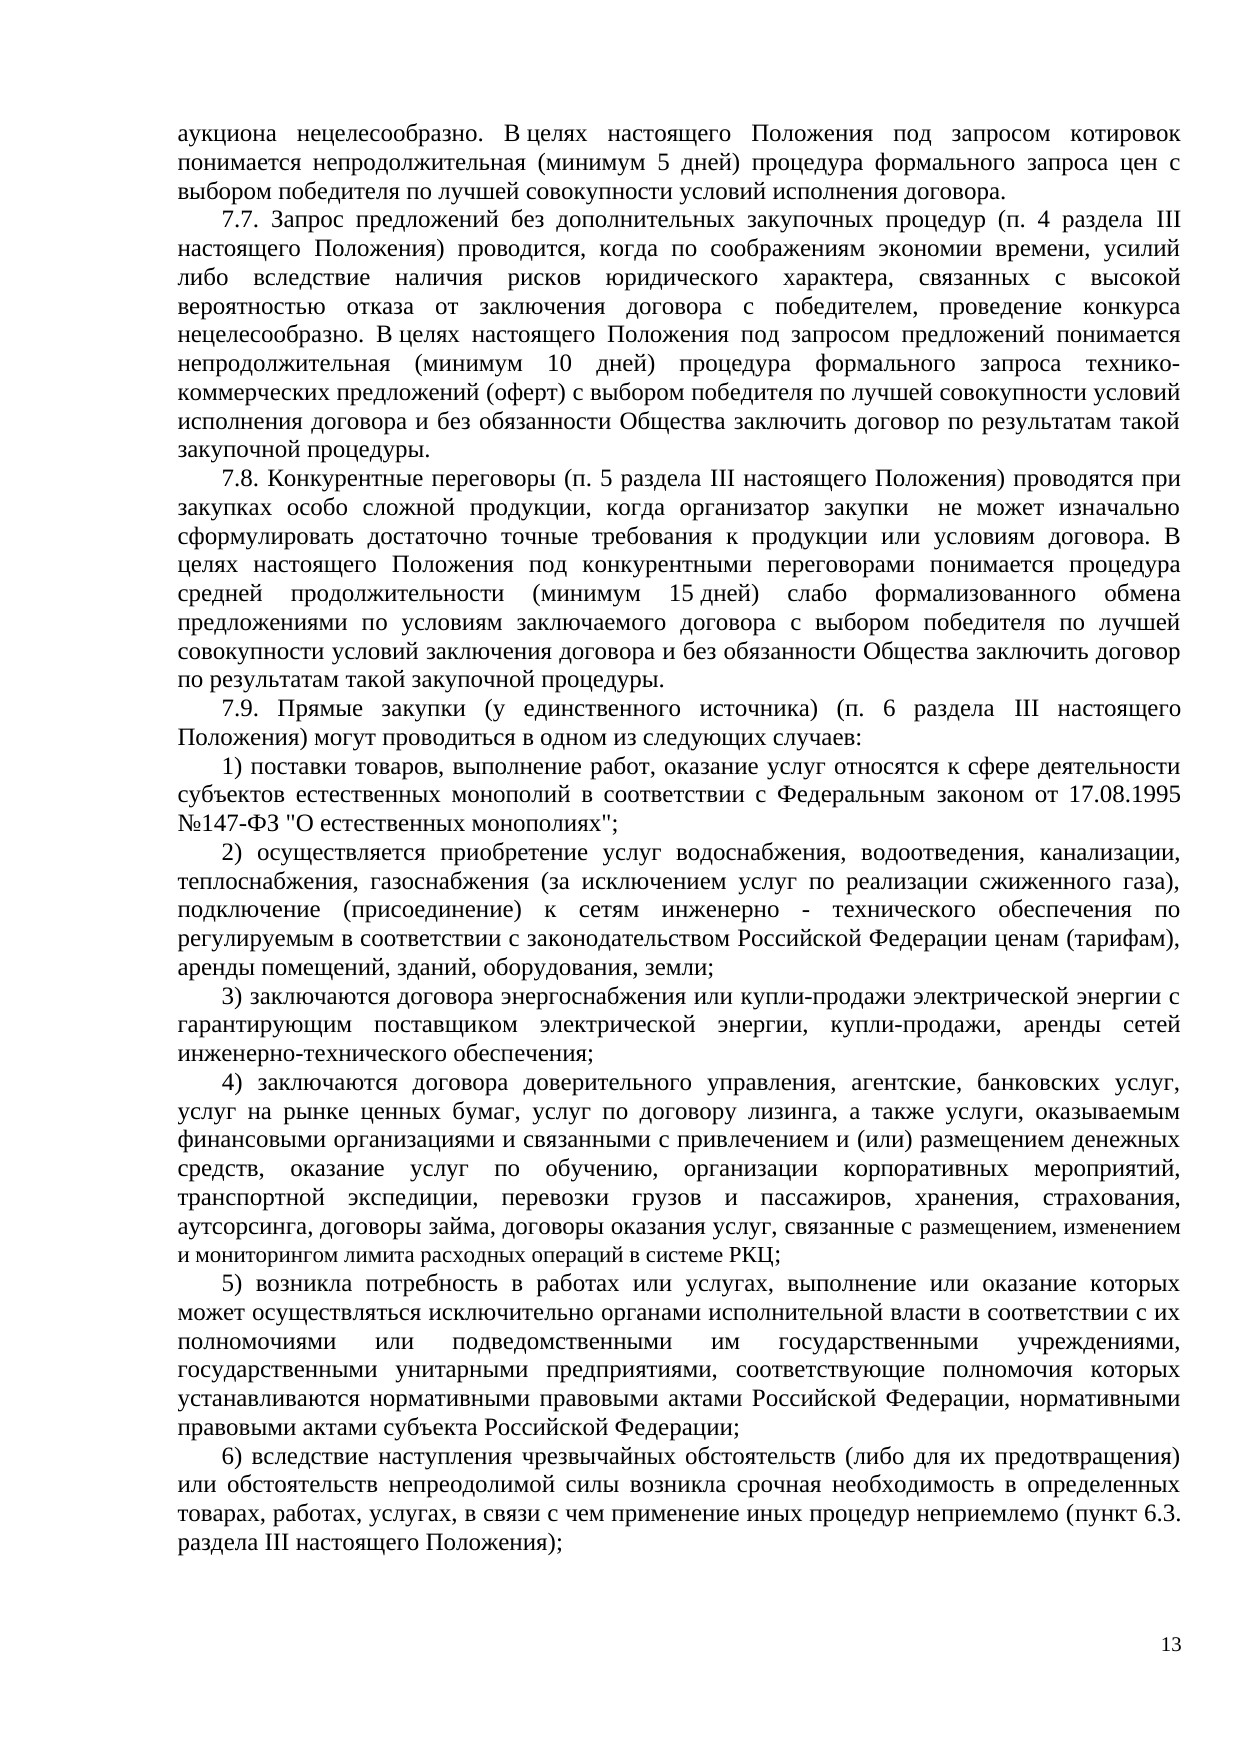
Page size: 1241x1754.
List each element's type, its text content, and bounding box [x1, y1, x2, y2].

list 7.9. Прямые закупки (у единственного источника) (п. 6 раздела III настоящего Положения) могут проводиться в одном из следующих случаев: [177, 693, 1181, 751]
text 7.8. Конкурентные переговоры (п. 5 раздела III настоящего Положения) проводятся при закупках особо сложной продукции, когда организатор закупки не может изначально сформулировать достаточно точные требования к продукции или условиям договора. В целях настоящего Положения под конкурентными переговорами понимается процедура средней продолжительности (минимум 15 дней) слабо формализованного обмена предложениями по условиям заключаемого договора с выбором победителя по лучшей совокупности условий заключения договора и без обязанности Общества заключить договор по результатам такой закупочной процедуры. [177, 463, 1181, 693]
list 3) заключаются договора энергоснабжения или купли-продажи электрической энергии с гарантирующим поставщиком электрической энергии, купли-продажи, аренды сетей инженерно-технического обеспечения; [177, 981, 1181, 1067]
text 4) заключаются договора доверительного управления, агентские, банковских услуг, услуг на рынке ценных бумаг, услуг по договору лизинга, а также услуги, оказываемым финансовыми организациями и связанными с привлечением и (или) размещением денежных средств, оказание услуг по обучению, организации корпоративных мероприятий, транспортной экспедиции, перевозки грузов и пассажиров, хранения, страхования, аутсорсинга, договоры займа, договоры оказания услуг, связанные с размещением, изменением и мониторингом лимита расходных операций в системе РКЦ; [177, 1067, 1181, 1268]
list 1) поставки товаров, выполнение работ, оказание услуг относятся к сфере деятельности субъектов естественных монополий в соответствии с Федеральным законом от 17.08.1995 №147-ФЗ "О естественных монополиях"; [177, 751, 1181, 837]
list 5) возникла потребность в работах или услугах, выполнение или оказание которых может осуществляться исключительно органами исполнительной власти в соответствии с их полномочиями или подведомственными им государственными учреждениями, государственными унитарными предприятиями, соответствующие полномочия которых устанавливаются нормативными правовыми актами Российской Федерации, нормативными правовыми актами субъекта Российской Федерации; [177, 1268, 1181, 1441]
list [177, 118, 1181, 204]
list 2) осуществляется приобретение услуг водоснабжения, водоотведения, канализации, теплоснабжения, газоснабжения (за исключением услуг по реализации сжиженного газа), подключение (присоединение) к сетям инженерно - технического обеспечения по регулируемым в соответствии с законодательством Российской Федерации ценам (тарифам), аренды помещений, зданий, оборудования, земли; [177, 837, 1181, 981]
text 7.7. Запрос предложений без дополнительных закупочных процедур (п. 4 раздела III настоящего Положения) проводится, когда по соображениям экономии времени, усилий либо вследствие наличия рисков юридического характера, связанных с высокой вероятностью отказа от заключения договора с победителем, проведение конкурса нецелесообразно. В целях настоящего Положения под запросом предложений понимается непродолжительная (минимум 10 дней) процедура формального запроса технико-коммерческих предложений (оферт) с выбором победителя по лучшей совокупности условий исполнения договора и без обязанности Общества заключить договор по результатам такой закупочной процедуры. [177, 204, 1181, 463]
list 6) вследствие наступления чрезвычайных обстоятельств (либо для их предотвращения) или обстоятельств непреодолимой силы возникла срочная необходимость в определенных товарах, работах, услугах, в связи с чем применение иных процедур неприемлемо (пункт 6.3. раздела III настоящего Положения); [177, 1441, 1181, 1556]
